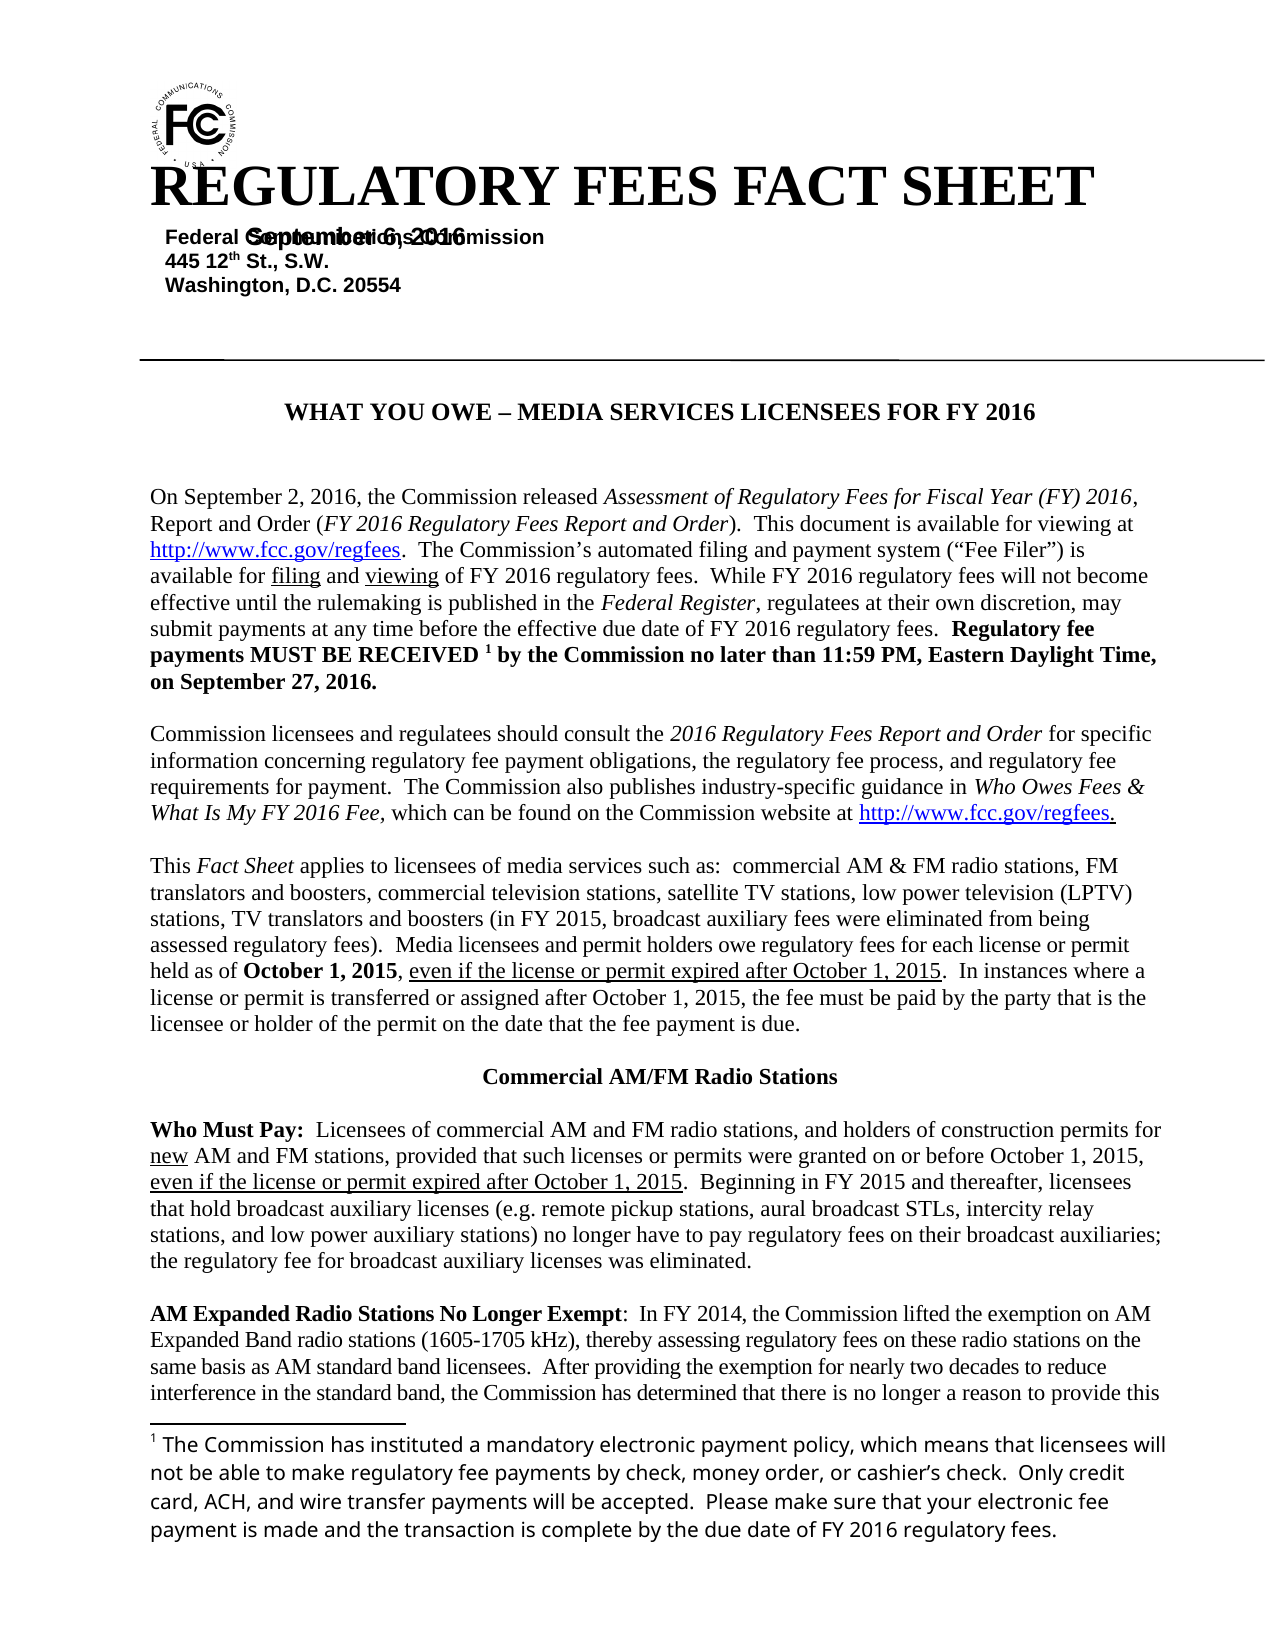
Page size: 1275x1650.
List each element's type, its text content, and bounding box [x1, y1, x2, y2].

text WHAT YOU OWE – MEDIA SERVICES LICENSEES FOR FY 2016 [150, 397, 1170, 426]
text This Fact Sheet applies to licensees of media services such as: commercial AM & FM radio stations, FM translators and boosters, commercial television stations, satellite TV stations, low power television (LPTV) stations, TV translators and boosters (in FY 2015, broadcast auxiliary fees were eliminated from being assessed regulatory fees). Media licensees and permit holders owe regulatory fees for each license or permit held as of October 1, 2015, even if the license or permit expired after October 1, 2015. In instances where a license or permit is transferred or assigned after October 1, 2015, the fee must be paid by the party that is the licensee or holder of the permit on the date that the fee payment is due. [150, 852, 1170, 1037]
text Commission licensees and regulatees should consult the 2016 Regulatory Fees Report and Order for specific information concerning regulatory fee payment obligations, the regulatory fee process, and regulatory fee requirements for payment. The Commission also publishes industry-specific guidance in Who Owes Fees & What Is My FY 2016 Fee, which can be found on the Commission website at http://www.fcc.gov/regfees. [150, 720, 1170, 826]
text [150, 1300, 1170, 1406]
text Who Must Pay: Licensees of commercial AM and FM radio stations, and holders of construction permits for new AM and FM stations, provided that such licenses or permits were granted on or before October 1, 2015, even if the license or permit expired after October 1, 2015. Beginning in FY 2015 and thereafter, licensees that hold broadcast auxiliary licenses (e.g. remote pickup stations, aural broadcast STLs, intercity relay stations, and low power auxiliary stations) no longer have to pay regulatory fees on their broadcast auxiliaries; the regulatory fee for broadcast auxiliary licenses was eliminated. [150, 1116, 1170, 1274]
text Commercial AM/FM Radio Stations [150, 1063, 1170, 1089]
text On September 2, 2016, the Commission released Assessment of Regulatory Fees for Fiscal Year (FY) 2016, Report and Order (FY 2016 Regulatory Fees Report and Order). This document is available for viewing at http://www.fcc.gov/regfees. The Commission’s automated filing and payment system (“Fee Filer”) is available for filing and viewing of FY 2016 regulatory fees. While FY 2016 regulatory fees will not become effective until the rulemaking is published in the Federal Register, regulatees at their own discretion, may submit payments at any time before the effective due date of FY 2016 regulatory fees. Regulatory fee payments MUST BE RECEIVED by the Commission no later than 11:59 PM, Eastern Daylight Time, on September 27, 2016. [150, 483, 1170, 694]
